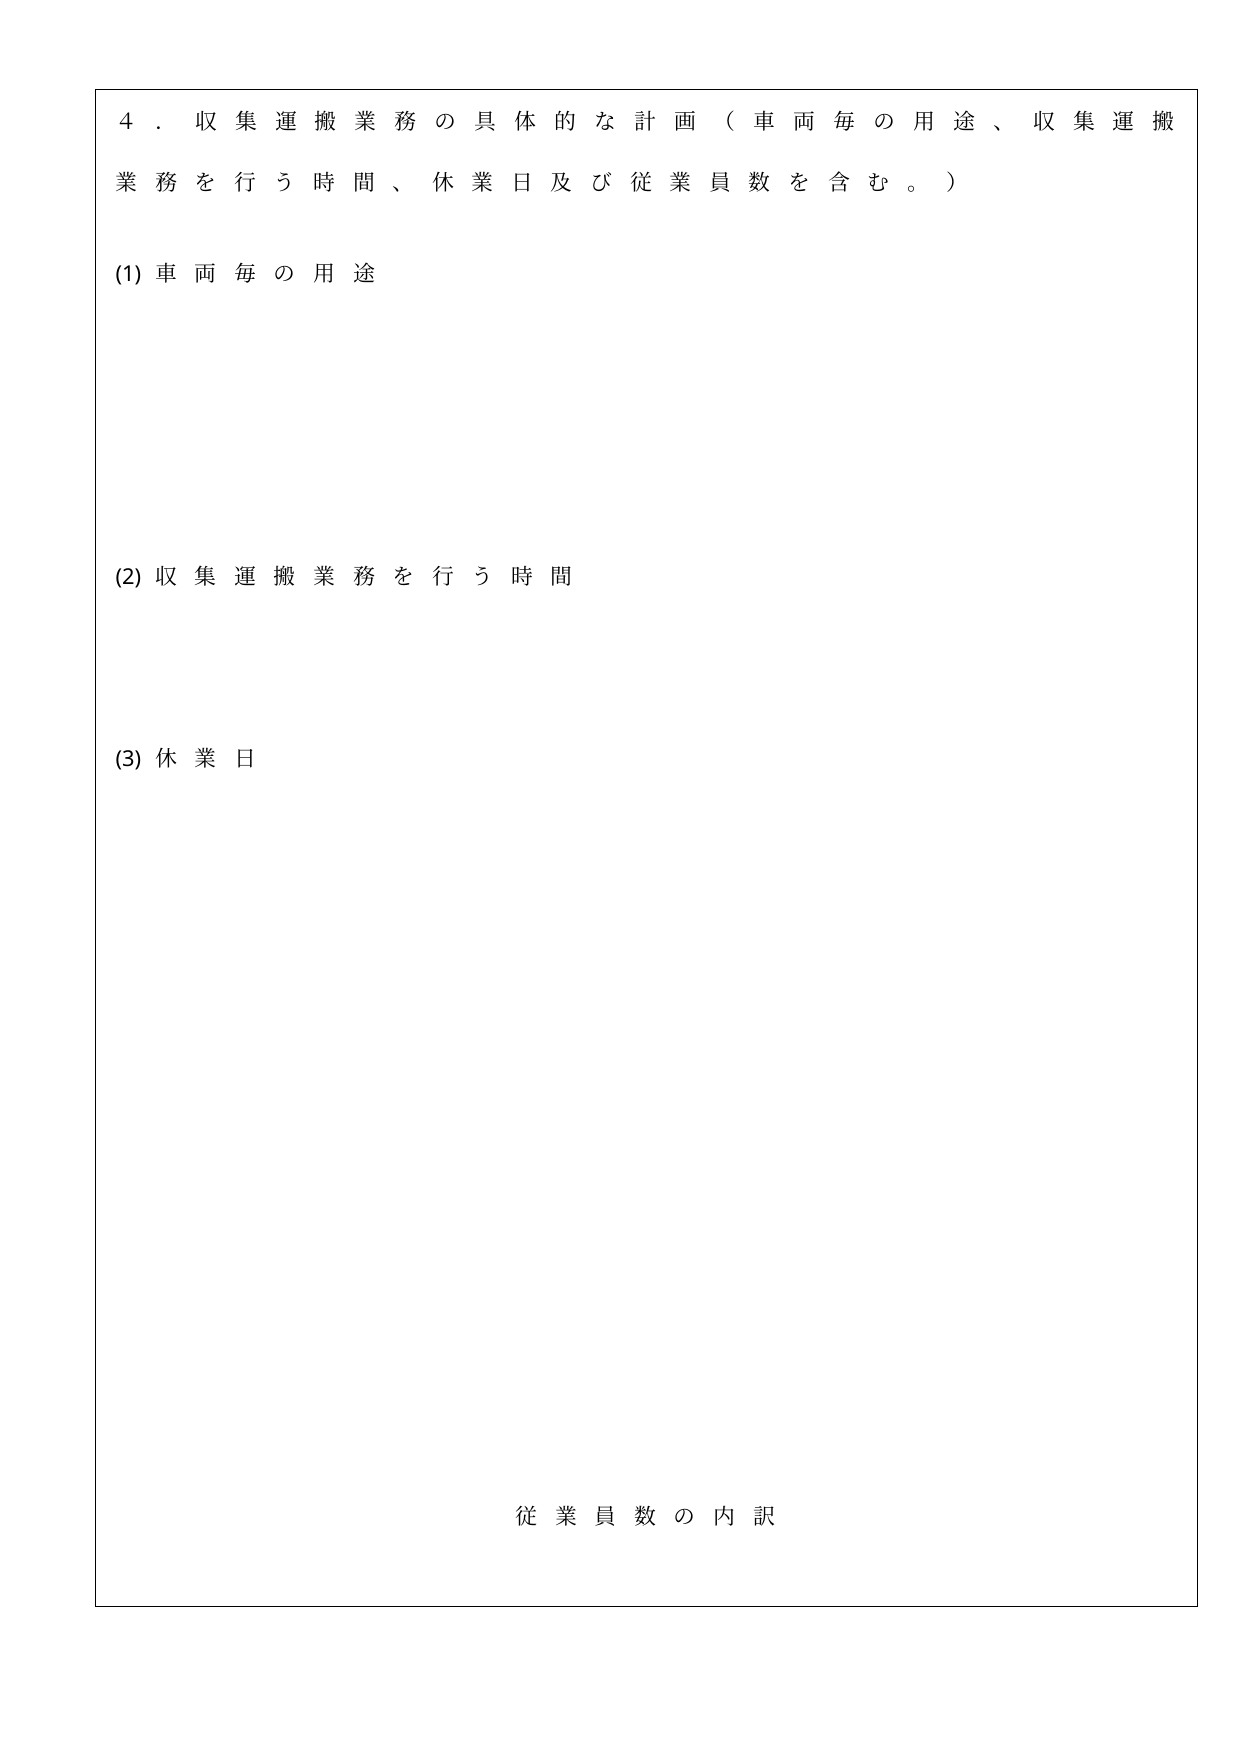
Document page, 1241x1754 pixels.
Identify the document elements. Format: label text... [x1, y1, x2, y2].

table_header ４．収集運搬業務の具体的な計画（車両毎の用途、収集運搬業務を行う時間、休業日及び従業員数を含む。） (1)車両毎の用途 (2)収集運搬業務を行う時間 (3)休業日 従業員数の内訳 年 月 日現在 [96, 90, 1197, 1606]
